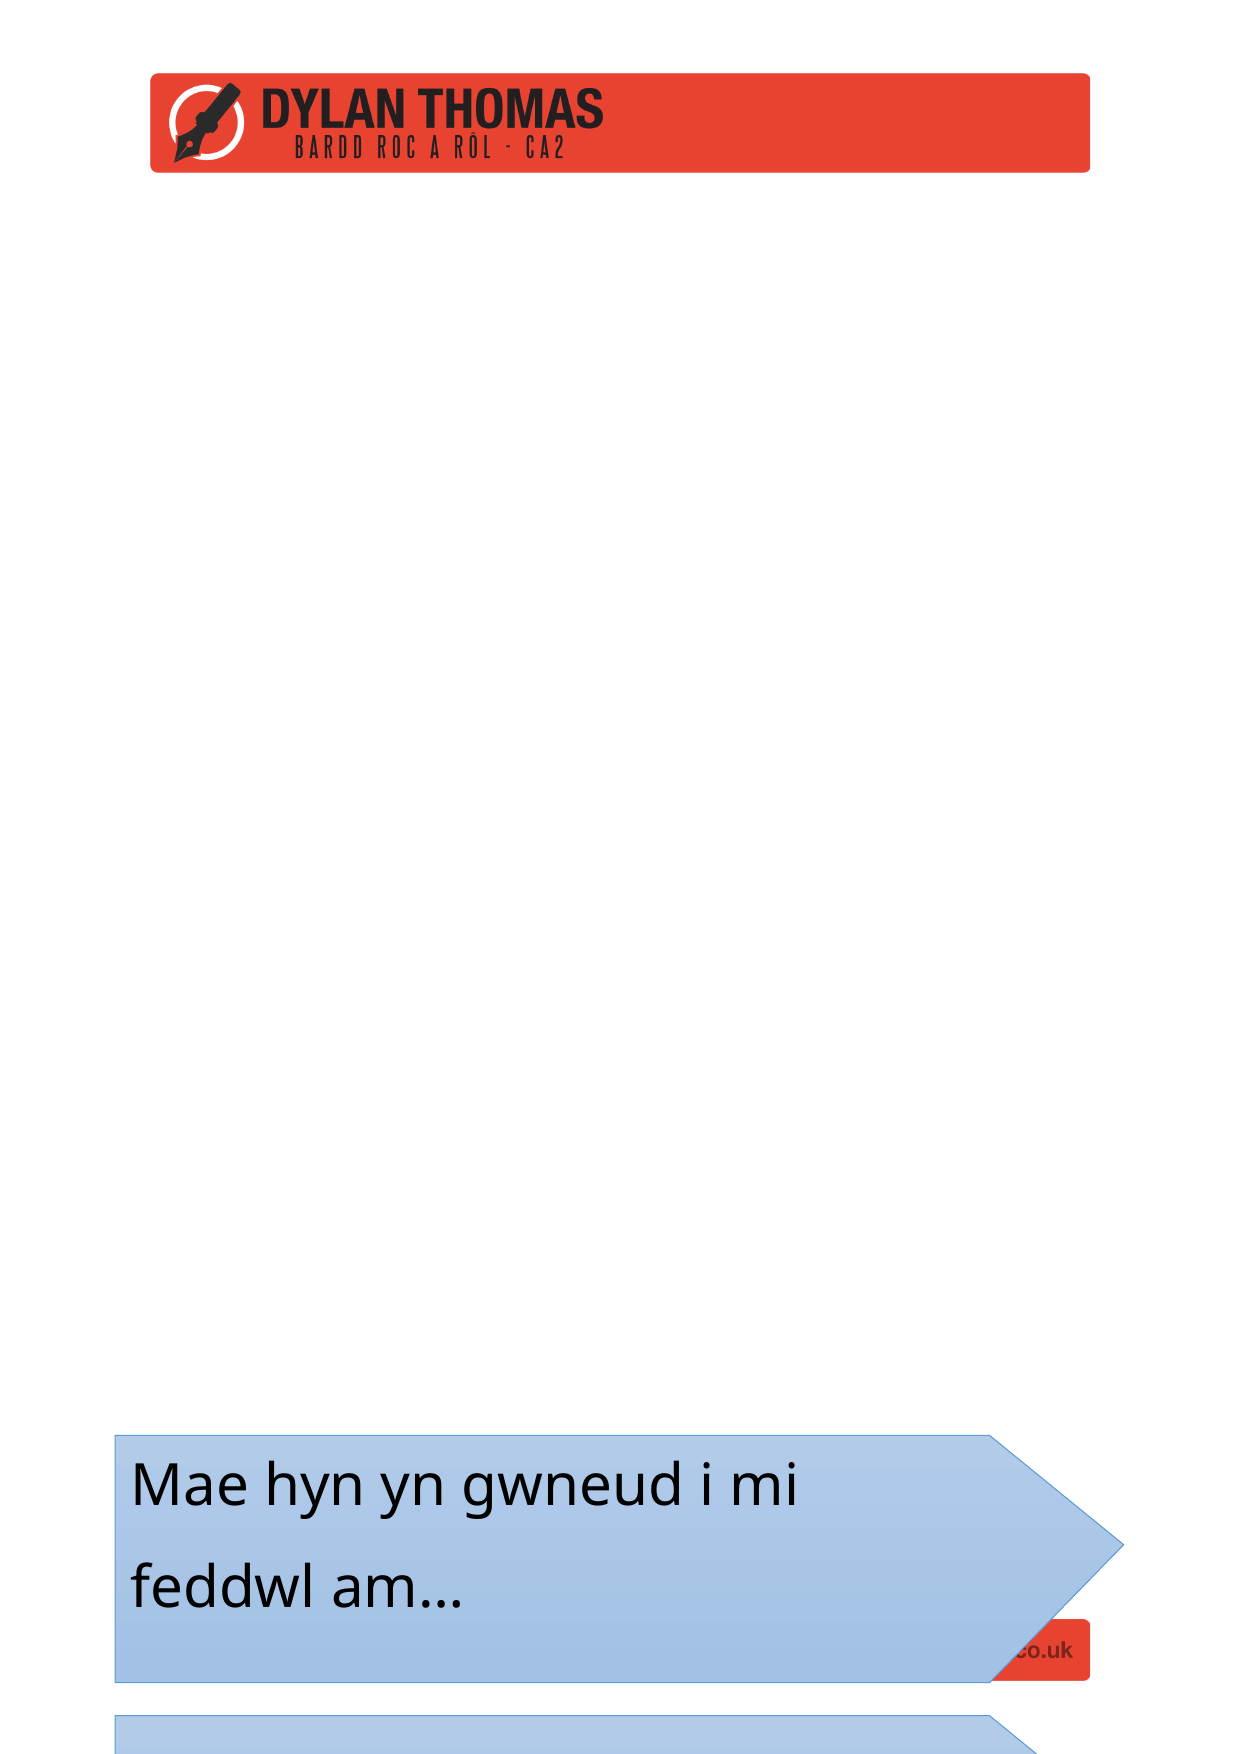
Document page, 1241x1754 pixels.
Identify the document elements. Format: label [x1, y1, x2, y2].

picture [993, 1619, 1091, 1681]
picture [150, 73, 1091, 173]
